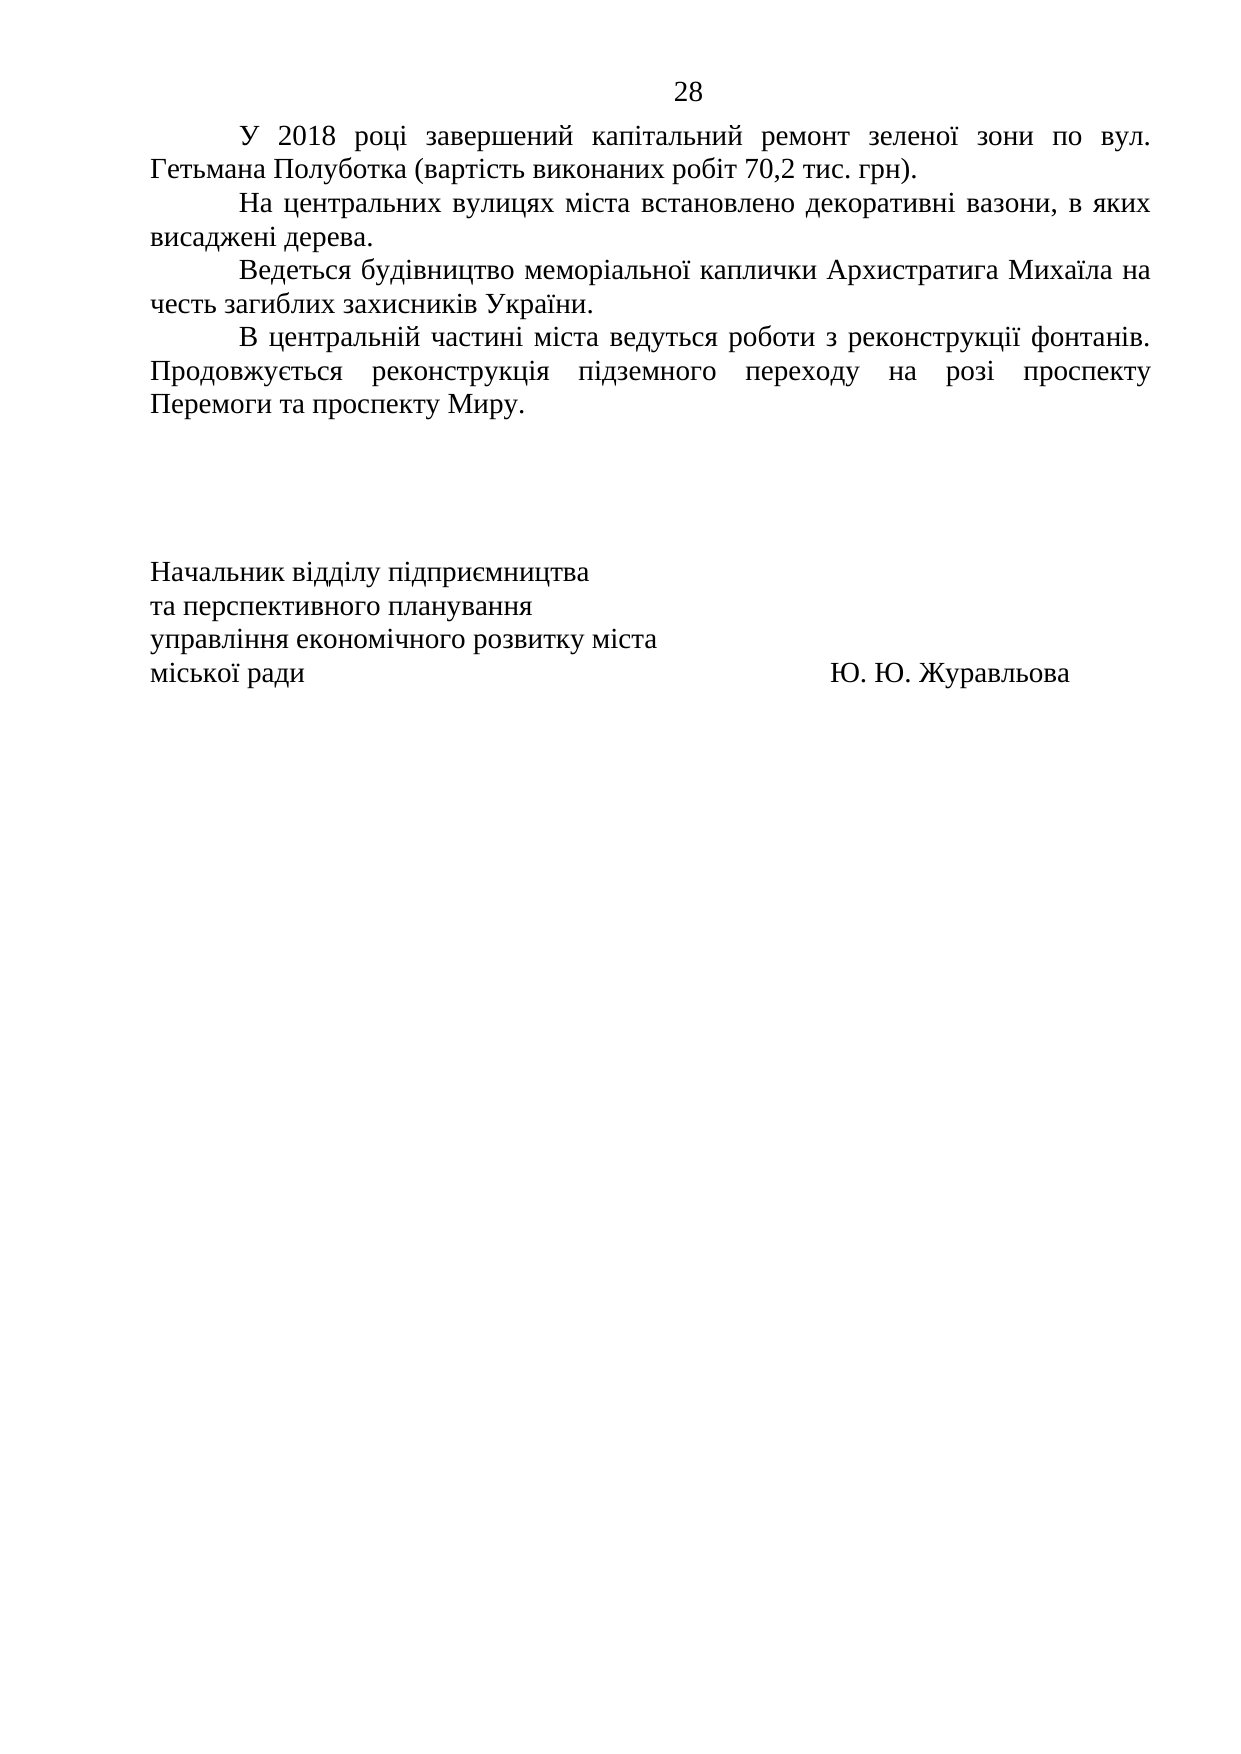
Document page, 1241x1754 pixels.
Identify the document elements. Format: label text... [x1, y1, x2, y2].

text Ведеться будівництво меморіальної каплички Архистратига Михаїла на честь загиблих захисників України. [150, 252, 1152, 319]
text На центральних вулицях міста встановлено декоративні вазони, в яких висаджені дерева. [150, 185, 1152, 252]
text та перспективного планування [150, 588, 1152, 621]
text В центральній частині міста ведуться роботи з реконструкції фонтанів. Продовжується реконструкція підземного переходу на розі проспекту Перемоги та проспекту Миру. [150, 319, 1152, 420]
text міської ради Ю. Ю. Журавльова [150, 655, 1152, 688]
text Начальник відділу підприємництва [150, 554, 1152, 588]
text управління економічного розвитку міста [150, 621, 1152, 655]
text У 2018 році завершений капітальний ремонт зеленої зони по вул. Гетьмана Полуботка (вартість виконаних робіт 70,2 тис. грн). [150, 118, 1152, 185]
